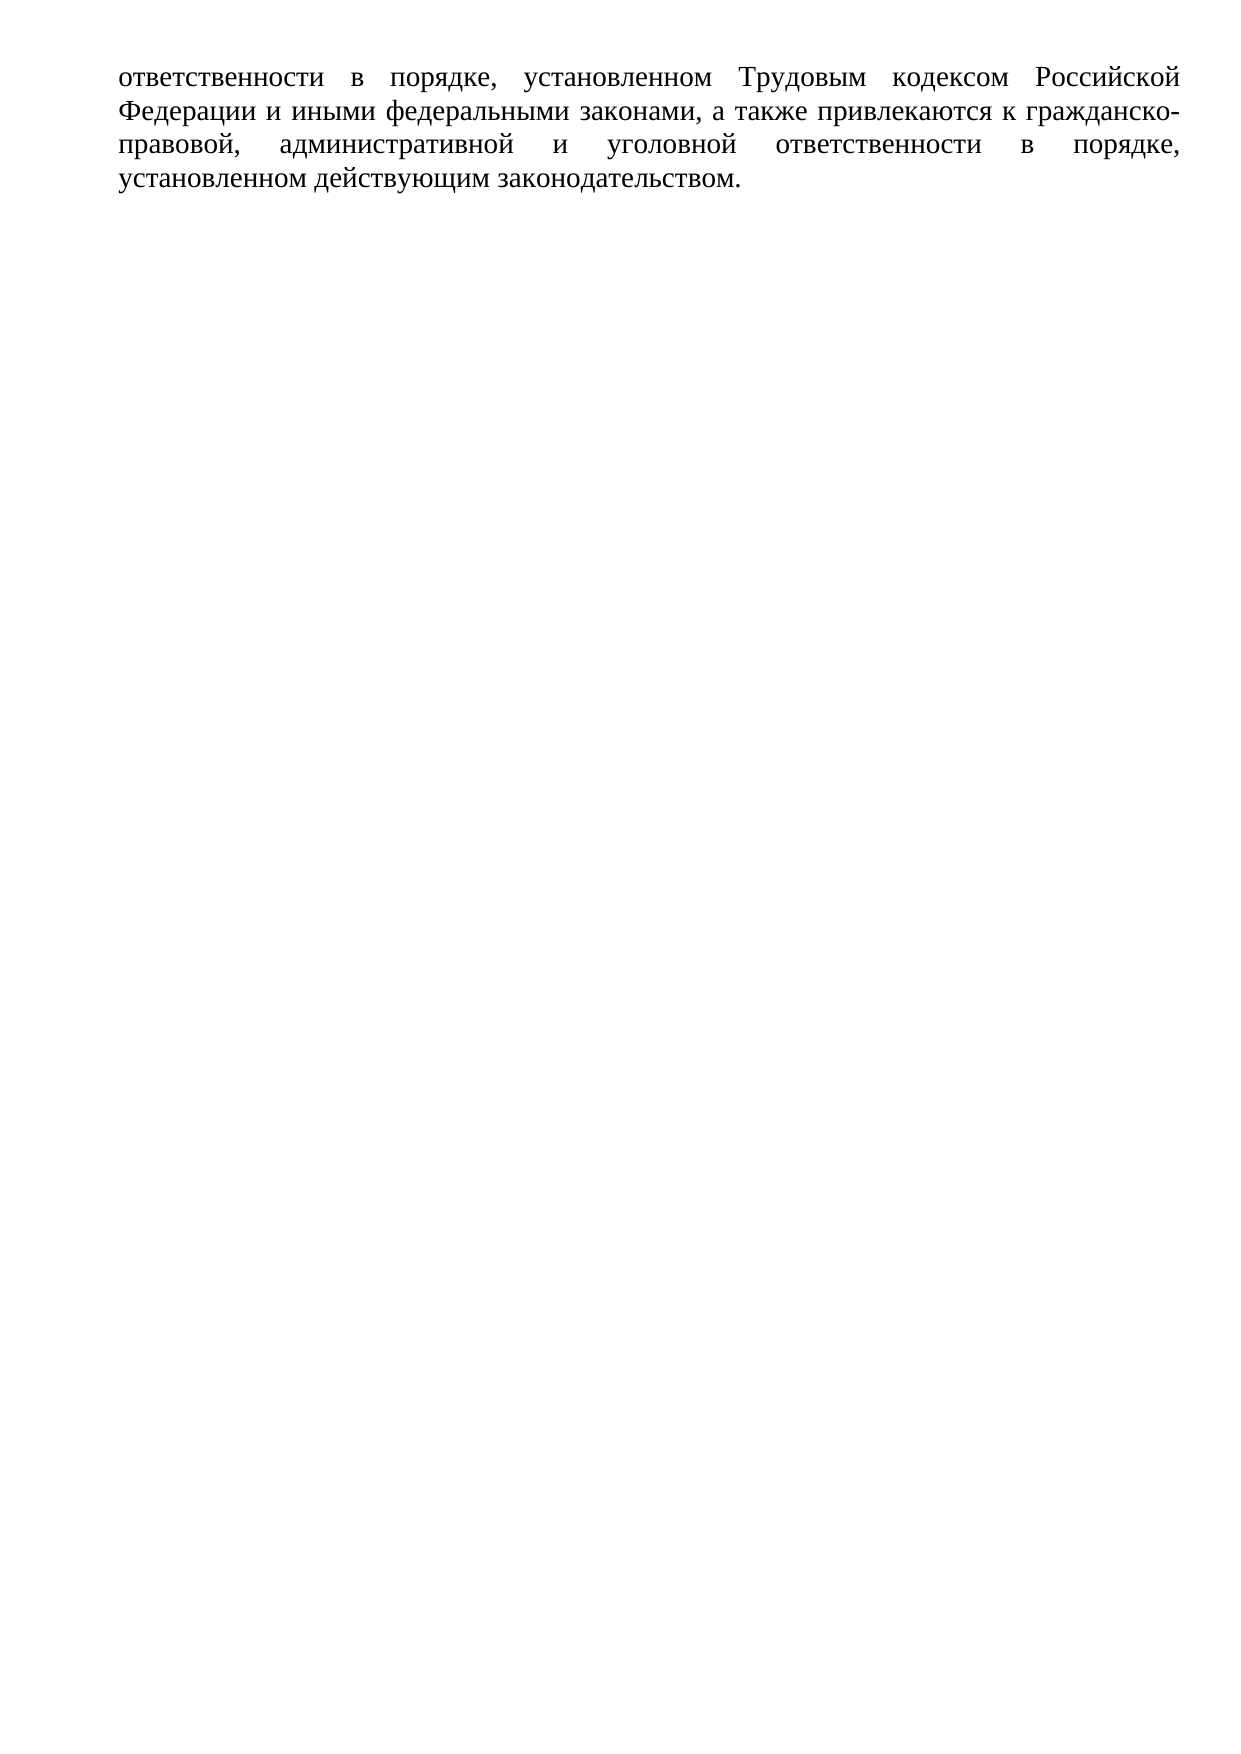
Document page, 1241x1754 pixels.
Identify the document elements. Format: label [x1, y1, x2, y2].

text [118, 59, 1181, 193]
